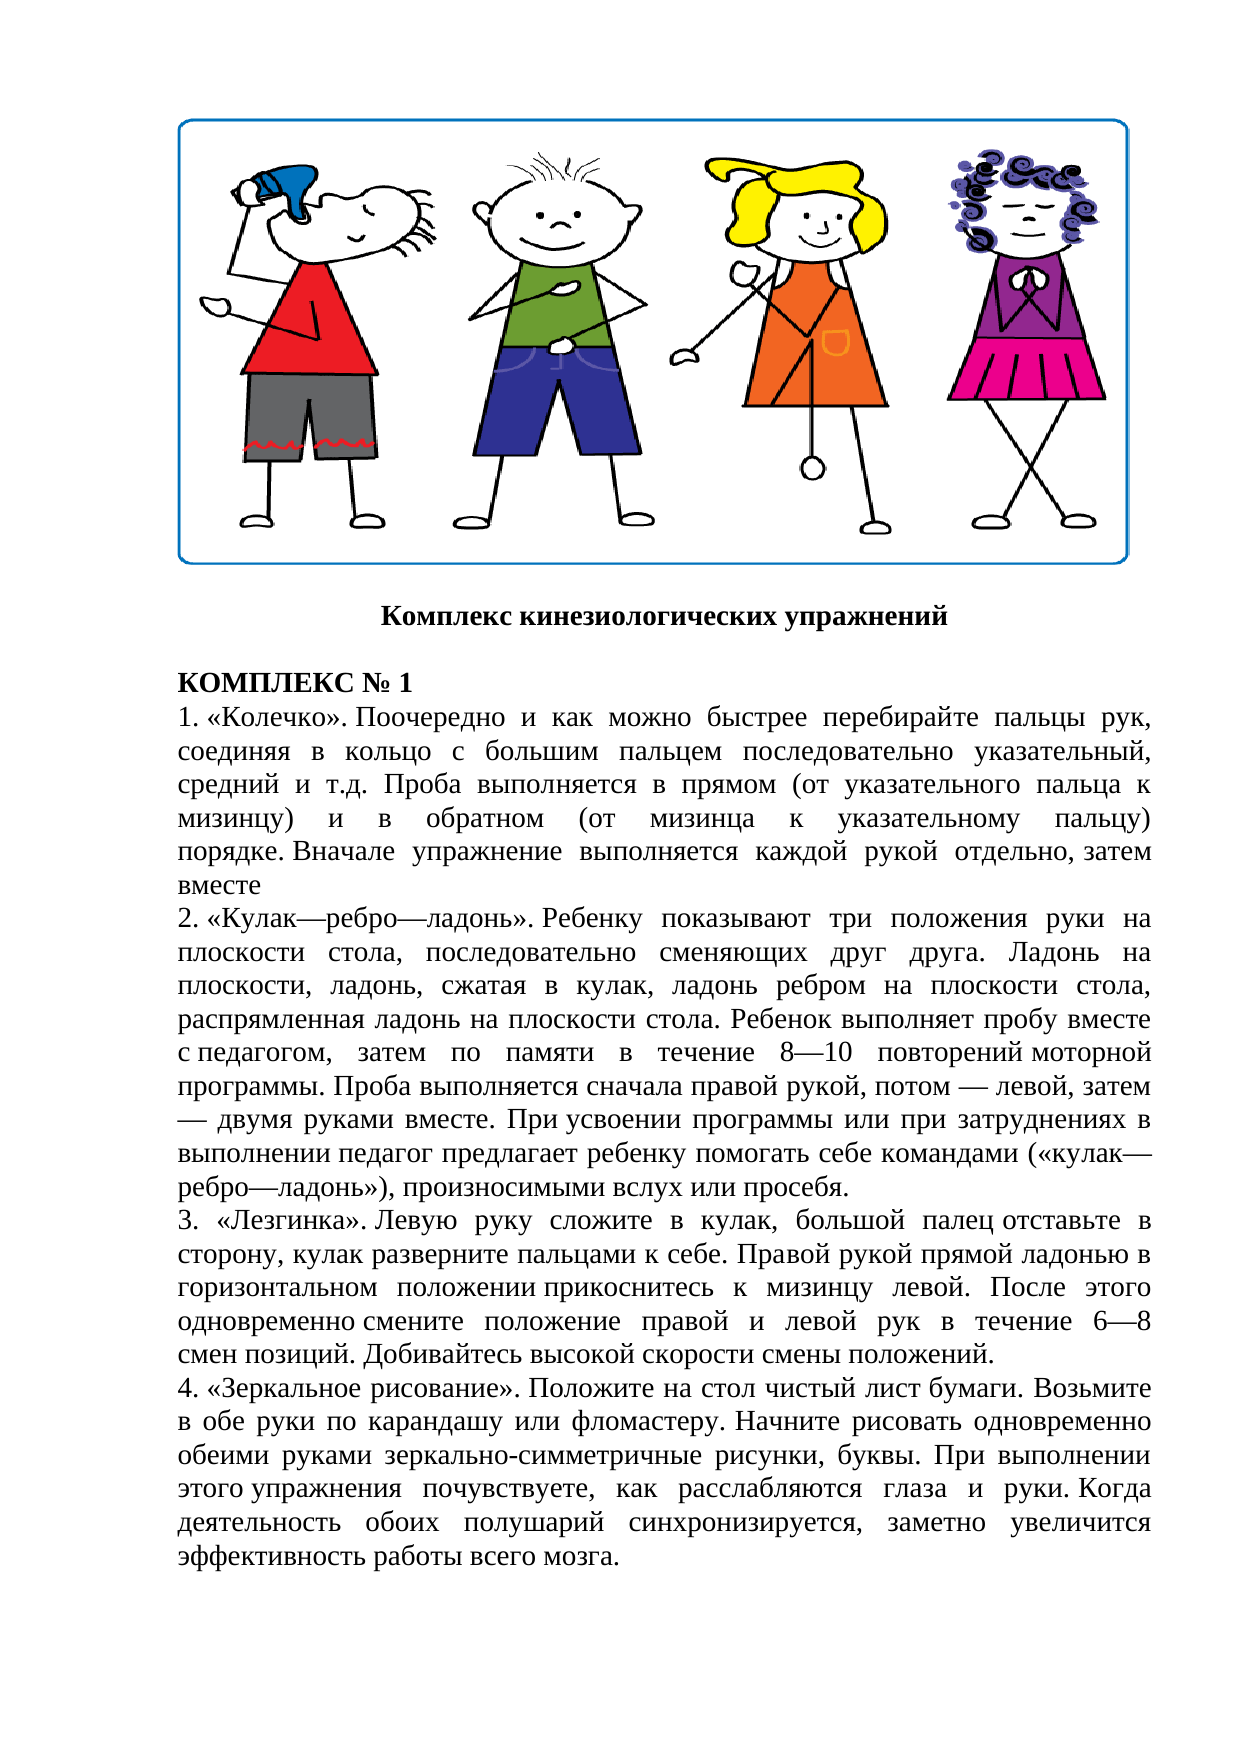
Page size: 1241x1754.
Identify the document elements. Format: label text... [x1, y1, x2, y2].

text 1. «Колечко». Поочередно и как можно быстрее перебирайте пальцы рук, соединяя в кольцо с большим пальцем последовательно указательный, средний и т.д. Проба выполняется в прямом (от указательного пальца к мизинцу) и в обратном (от мизинца к указательному пальцу) порядке. Вначале упражнение выполняется каждой рукой отдельно, затем вместе [177, 699, 1152, 900]
text 3. «Лезгинка». Левую руку сложите в кулак, большой палец отставьте в сторону, кулак разверните пальцами к себе. Правой рукой прямой ладонью в горизонтальном положении прикоснитесь к мизинцу левой. После этого одновременно смените положение правой и левой рук в течение 6—8 смен позиций. Добивайтесь высокой скорости смены положений. [177, 1202, 1152, 1370]
text 4. «Зеркальное рисование». Положите на стол чистый лист бумаги. Возьмите в обе руки по карандашу или фломастеру. Начните рисовать одновременно обеими руками зеркально-симметричные рисунки, буквы. При выполнении этого упражнения почувствуете, как расслабляются глаза и руки. Когда деятельность обоих полушарий синхронизируется, заметно увеличится эффективность работы всего мозга. [177, 1370, 1152, 1571]
picture [177, 118, 1130, 565]
text КОМПЛЕКС № 1 [177, 666, 1152, 699]
text 2. «Кулак—ребро—ладонь». Ребенку показывают три положения руки на плоскости стола, последовательно сменяющих друг друга. Ладонь на плоскости, ладонь, сжатая в кулак, ладонь ребром на плоскости стола, распрямленная ладонь на плоскости стола. Ребенок выполняет пробу вместе с педагогом, затем по памяти в течение 8—10 повторений моторной программы. Проба выполняется сначала правой рукой, потом — левой, затем — двумя руками вместе. При усвоении программы или при затруднениях в выполнении педагог предлагает ребенку помогать себе командами («кулак—ребро—ладонь»), произносимыми вслух или просебя. [177, 900, 1152, 1202]
text Комплекс кинезиологических упражнений [177, 598, 1152, 632]
